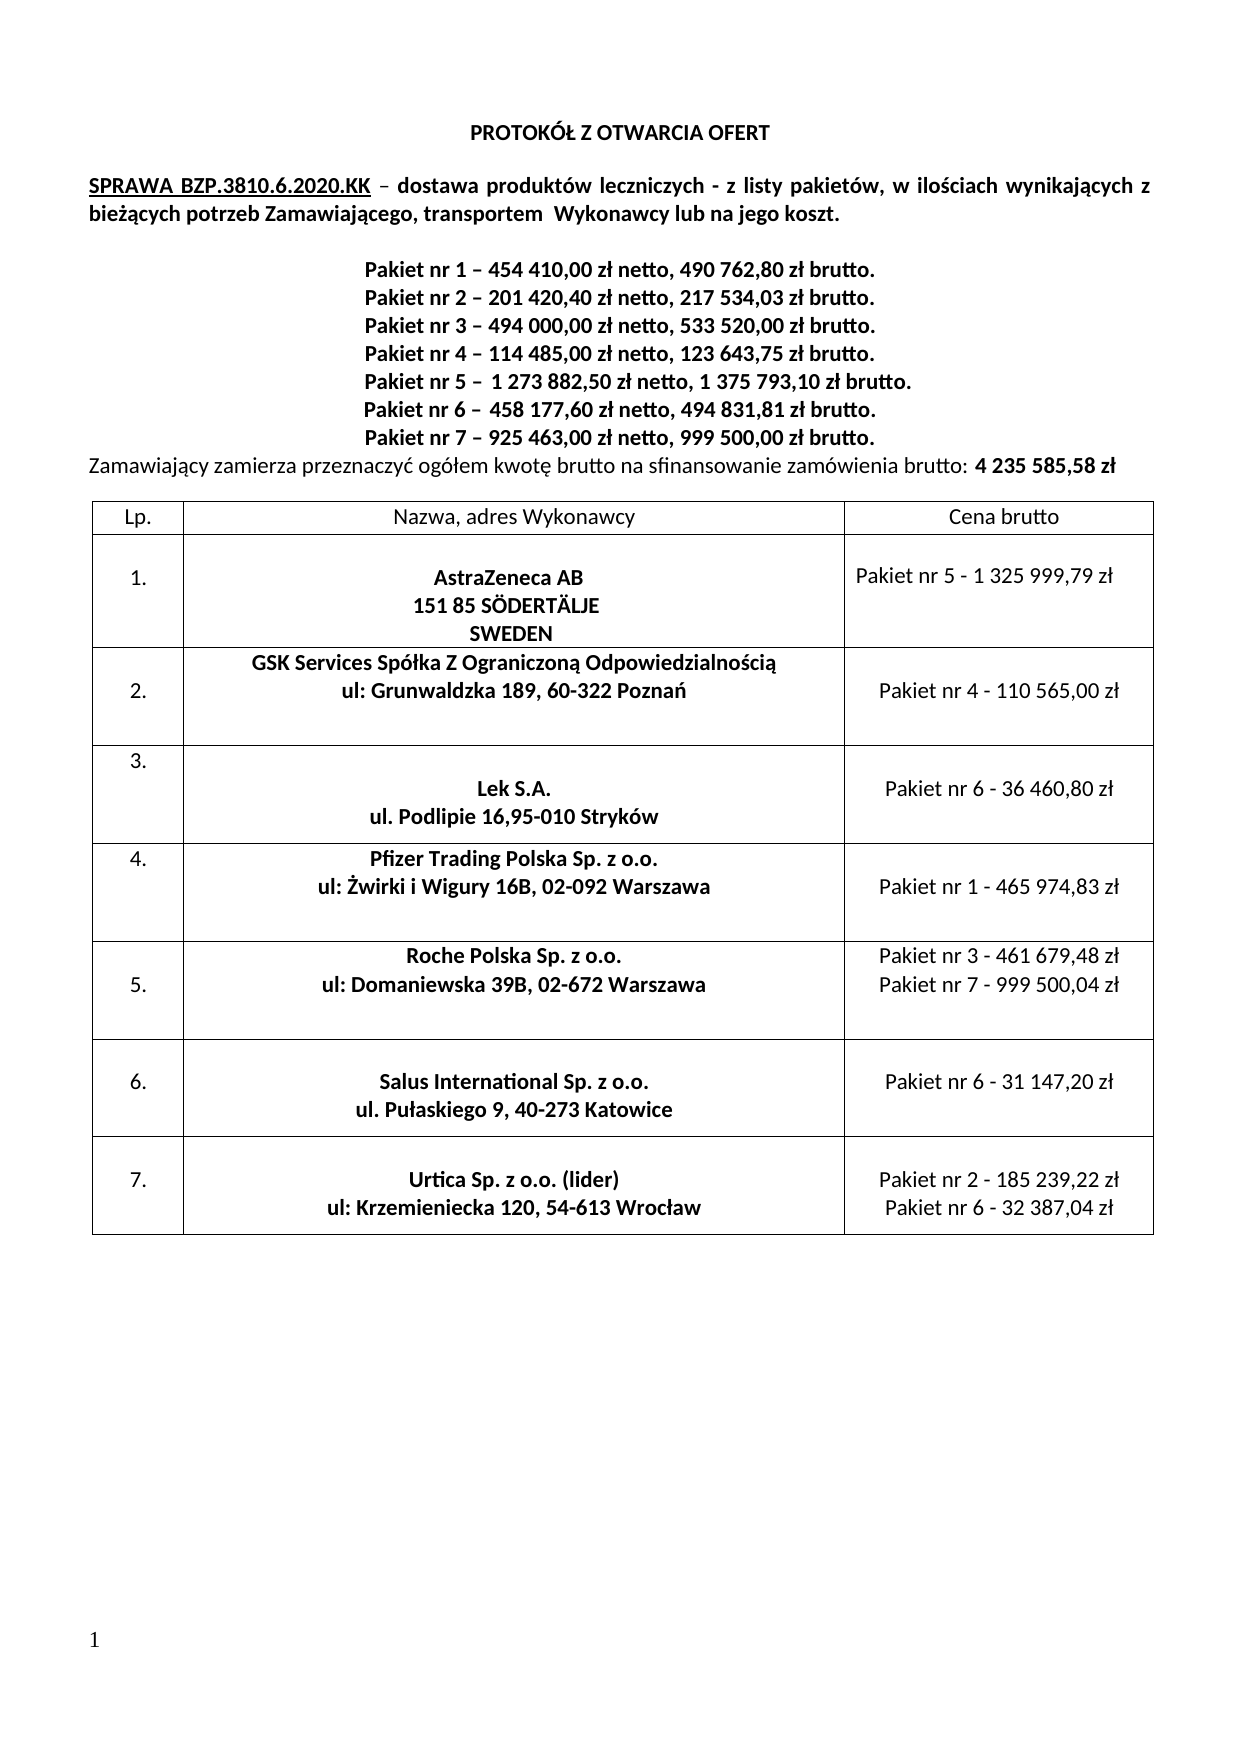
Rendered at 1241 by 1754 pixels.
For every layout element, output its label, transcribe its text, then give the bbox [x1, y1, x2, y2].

table_cell [184, 535, 844, 647]
table_cell 4. [93, 844, 183, 941]
text Zamawiający zamierza przeznaczyć ogółem kwotę brutto na sfinansowanie zamówienia brutto: 4 235 585,58 zł [89, 451, 1152, 479]
table_header Cena brutto [845, 502, 1153, 534]
table_cell Urtica Sp. z o.o. (lider) ul: Krzemieniecka 120, 54-613 Wrocław [184, 1137, 844, 1234]
table_header Nazwa, adres Wykonawcy [184, 502, 844, 534]
table_cell Pfizer Trading Polska Sp. z o.o. ul: Żwirki i Wigury 16B, 02-092 Warszawa [184, 844, 844, 941]
text Pakiet nr 4 – 114 485,00 zł netto, 123 643,75 zł brutto. [89, 339, 1152, 367]
text Pakiet nr 5 – 1 273 882,50 zł netto, 1 375 793,10 zł brutto. [89, 367, 1152, 395]
table_cell Pakiet nr 4 - 110 565,00 zł [845, 648, 1153, 745]
table_cell Lek S.A. ul. Podlipie 16,95-010 Stryków [184, 746, 844, 843]
table_cell Pakiet nr 6 - 31 147,20 zł [845, 1040, 1153, 1136]
text Pakiet nr 7 – 925 463,00 zł netto, 999 500,00 zł brutto. [89, 423, 1152, 451]
text Pakiet nr 6 – 458 177,60 zł netto, 494 831,81 zł brutto. [89, 395, 1152, 423]
table_cell GSK Services Spółka Z Ograniczoną Odpowiedzialnością ul: Grunwaldzka 189, 60-322 Poznań [184, 648, 844, 745]
table_cell Pakiet nr 5 - 1 325 999,79 zł [845, 535, 1153, 647]
table_cell Pakiet nr 1 - 465 974,83 zł [845, 844, 1153, 941]
table_cell 6. [93, 1040, 183, 1136]
text PROTOKÓŁ Z OTWARCIA OFERT [89, 118, 1152, 146]
table_cell Pakiet nr 2 - 185 239,22 zł Pakiet nr 6 - 32 387,04 zł [845, 1137, 1153, 1234]
text Pakiet nr 1 – 454 410,00 zł netto, 490 762,80 zł brutto. [89, 255, 1152, 283]
table_cell 5. [93, 942, 183, 1038]
table_cell Salus International Sp. z o.o. ul. Pułaskiego 9, 40-273 Katowice [184, 1040, 844, 1136]
table_cell Roche Polska Sp. z o.o. ul: Domaniewska 39B, 02-672 Warszawa [184, 942, 844, 1038]
table_cell 1. [93, 535, 183, 647]
table_cell 7. [93, 1137, 183, 1234]
table_cell 2. [93, 648, 183, 745]
table_cell Pakiet nr 6 - 36 460,80 zł [845, 746, 1153, 843]
text Pakiet nr 2 – 201 420,40 zł netto, 217 534,03 zł brutto. [89, 283, 1152, 311]
text Pakiet nr 3 – 494 000,00 zł netto, 533 520,00 zł brutto. [89, 311, 1152, 339]
table_cell Pakiet nr 3 - 461 679,48 zł Pakiet nr 7 - 999 500,04 zł [845, 942, 1153, 1038]
list SPRAWA BZP.3810.6.2020.KK – dostawa produktów leczniczych - z listy pakietów, w ilościach wynikających z bieżących potrzeb Zamawiającego, transportem Wykonawcy lub na jego koszt. [89, 171, 1152, 227]
table_cell 3. [93, 746, 183, 843]
table_header Lp. [93, 502, 183, 534]
